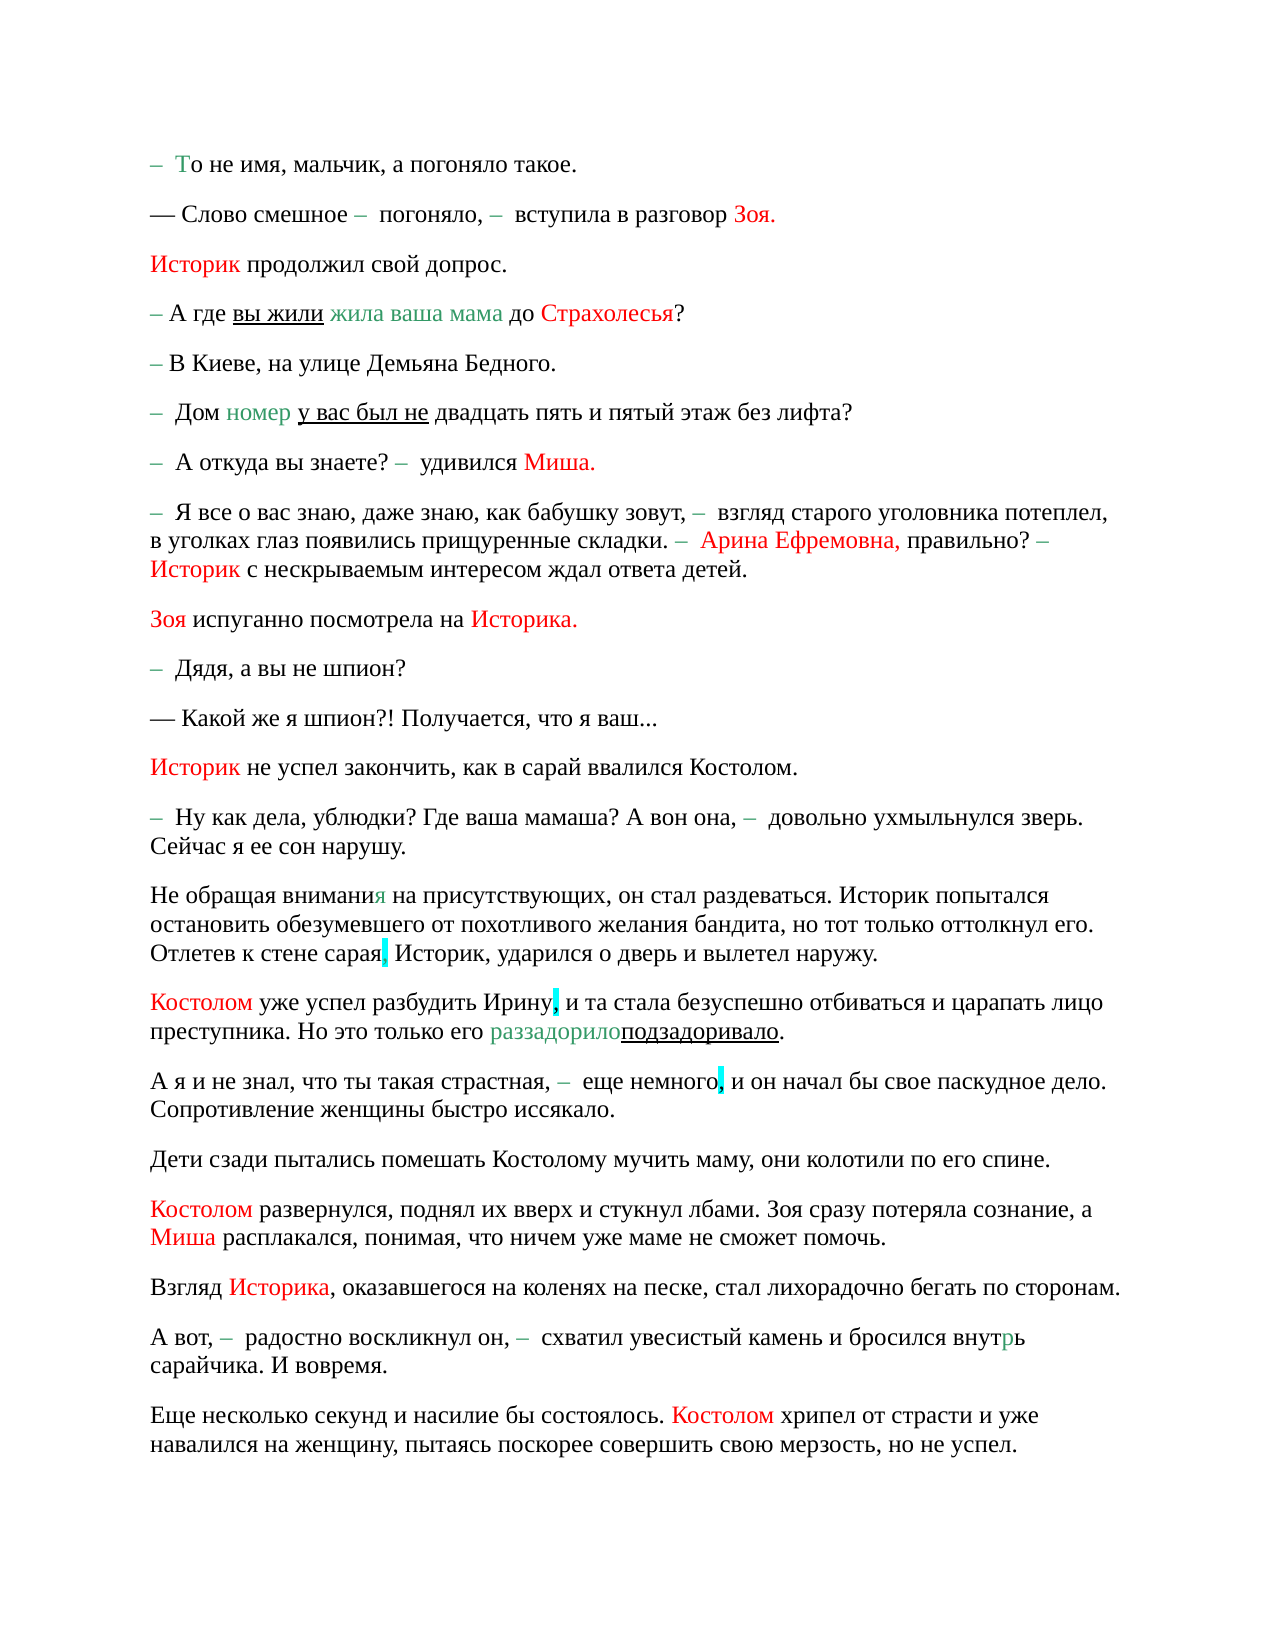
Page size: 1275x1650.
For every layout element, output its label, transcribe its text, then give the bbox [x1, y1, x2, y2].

text – Я все о вас знаю, даже знаю, как бабушку зовут, – взгляд старого уголовника потеплел, в уголках глаз появились прищуренные складки. – Арина Ефремовна, правильно? – Историк с нескрываемым интересом ждал ответа детей. [150, 497, 1125, 583]
text – Ну как дела, ублюдки? Где ваша мамаша? А вон она, – довольно ухмыльнулся зверь. Сейчас я ее сон нарушу. [150, 802, 1125, 860]
text Дети сзади пытались помешать Костолому мучить маму, они колотили по его спине. [150, 1144, 1125, 1173]
text Еще несколько секунд и насилие бы состоялось. Костолом хрипел от страсти и уже навалился на женщину, пытаясь поскорее совершить свою мерзость, но не успел. [150, 1400, 1125, 1458]
text Зоя испуганно посмотрела на Историка. [150, 604, 1125, 633]
text Не обращая внимания на присутствующих, он стал раздеваться. Историк попытался остановить обезумевшего от похотливого желания бандита, но тот только оттолкнул его. Отлетев к стене сарая, Историк, ударился о дверь и вылетел наружу. [150, 881, 1125, 967]
text А я и не знал, что ты такая страстная, – еще немного, и он начал бы свое паскудное дело. Сопротивление женщины быстро иссякало. [150, 1066, 1125, 1124]
text — Слово смешное – погоняло, – вступила в разговор Зоя. [150, 199, 1125, 228]
text Историк не успел закончить, как в сарай ввалился Костолом. [150, 753, 1125, 782]
text — Какой же я шпион?! Получается, что я ваш... [150, 703, 1125, 732]
text Костолом развернулся, поднял их вверх и стукнул лбами. Зоя сразу потеряла сознание, а Миша расплакался, понимая, что ничем уже маме не сможет помочь. [150, 1194, 1125, 1252]
text Костолом уже успел разбудить Ирину, и та стала безуспешно отбиваться и царапать лицо преступника. Но это только его раззадорилоподзадоривало. [150, 988, 1125, 1045]
text – А откуда вы знаете? – удивился Миша. [150, 447, 1125, 476]
text Историк продолжил свой допрос. [150, 249, 1125, 278]
text Взгляд Историка, оказавшегося на коленях на песке, стал лихорадочно бегать по сторонам. [150, 1272, 1125, 1301]
text – В Киеве, на улице Демьяна Бедного. [150, 348, 1125, 377]
text А вот, – радостно воскликнул он, – схватил увесистый камень и бросился внутрь сарайчика. И вовремя. [150, 1322, 1125, 1379]
text – Дядя, а вы не шпион? [150, 654, 1125, 682]
text – То не имя, мальчик, а погоняло такое. [150, 150, 1125, 179]
text – Дом номер у вас был не двадцать пять и пятый этаж без лифта? [150, 398, 1125, 427]
text – А где вы жили жила ваша мама до Страхолесья? [150, 299, 1125, 327]
